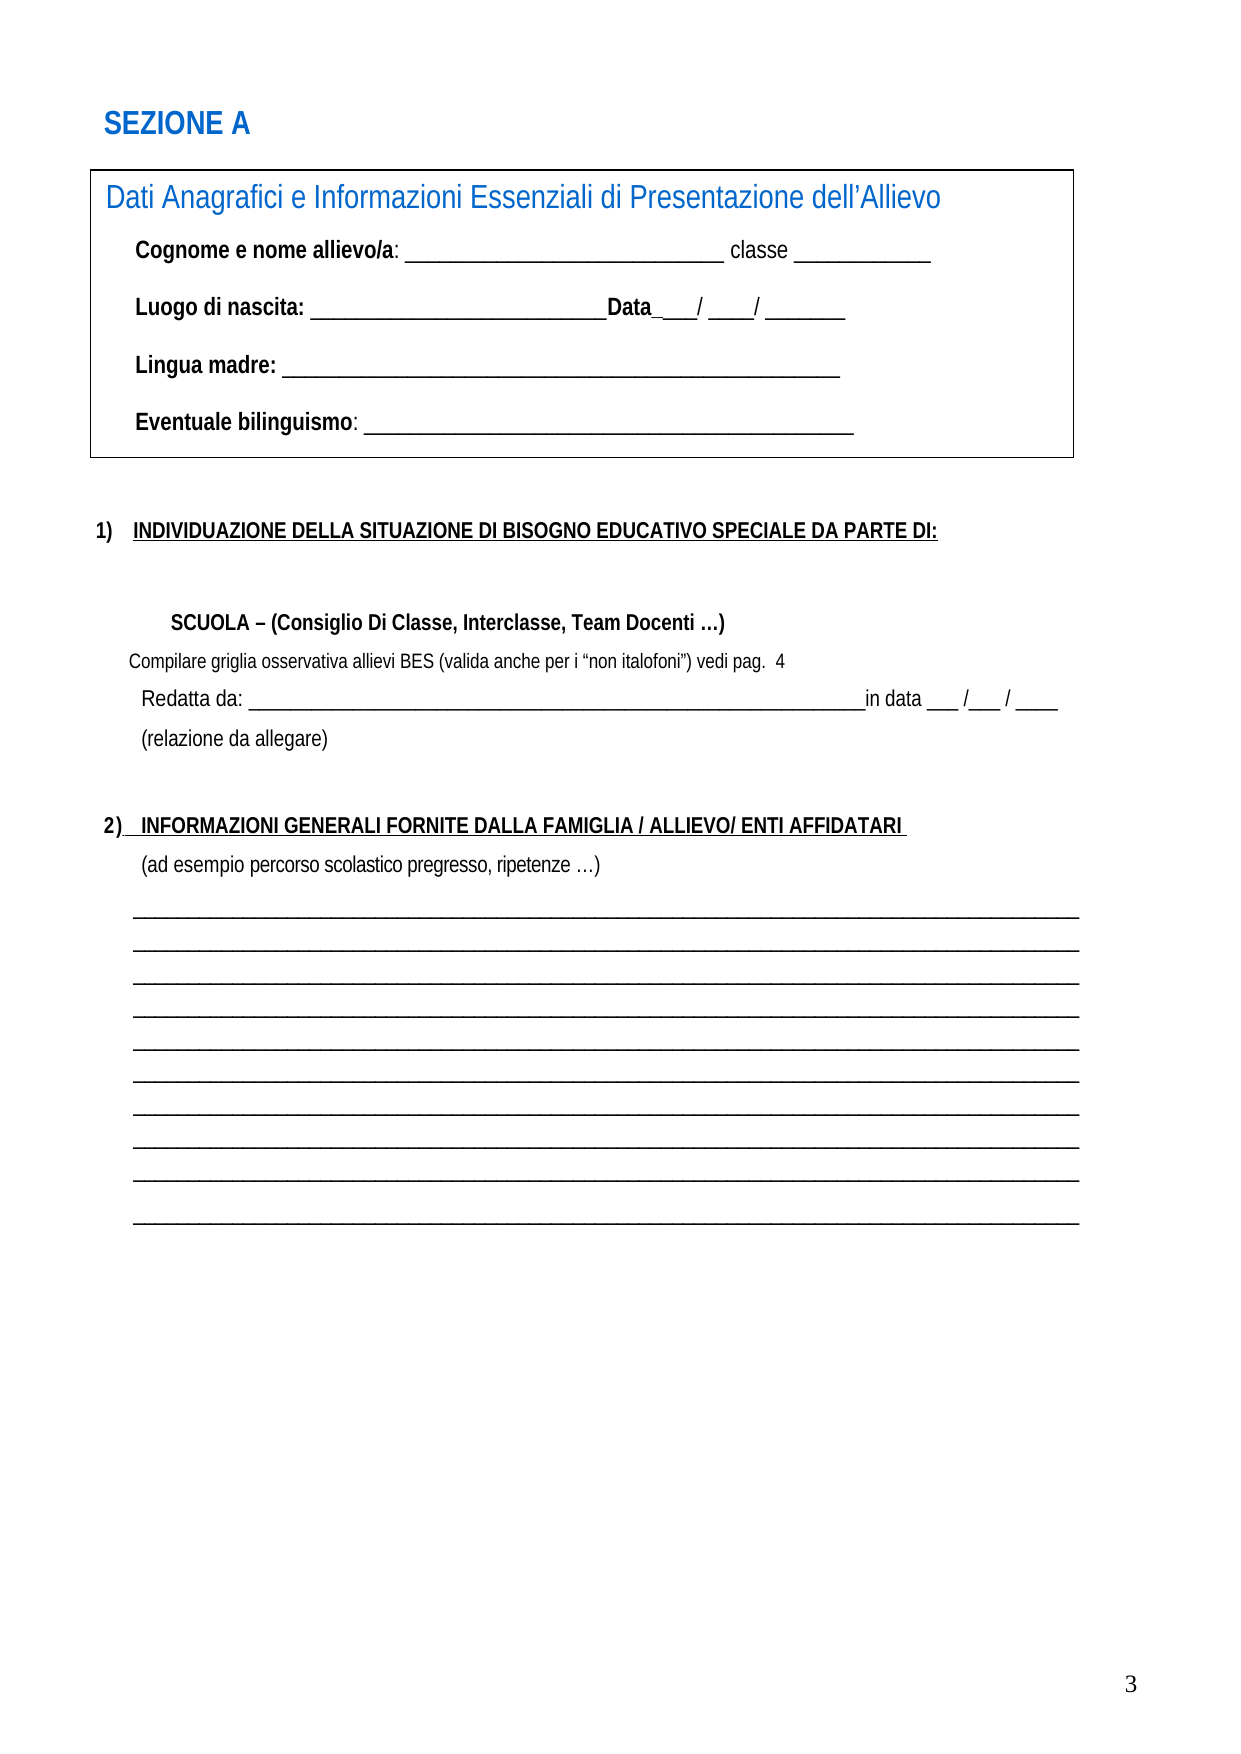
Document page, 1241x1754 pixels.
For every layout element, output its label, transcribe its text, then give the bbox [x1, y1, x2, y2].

text SEZIONE A [103, 103, 1137, 142]
text SCUOLA – (Consiglio Di Classe, Interclasse, Team Docenti …) [171, 608, 1078, 635]
list INDIVIDUAZIONE DELLA SITUAZIONE DI BISOGNO EDUCATIVO SPECIALE DA PARTE DI: [96, 517, 1107, 543]
text ______________________________________________________________________________________ [133, 957, 1107, 985]
text ______________________________________________________________________________________ [133, 1088, 1107, 1117]
text Redatta da: ___________________________________________________________in data ___ /___ / ____ [141, 685, 1107, 711]
text ______________________________________________________________________________________ [133, 891, 1107, 919]
list INFORMAZIONI GENERALI FORNITE DALLA FAMIGLIA / ALLIEVO/ ENTI AFFIDATARI [103, 812, 1107, 838]
text ______________________________________________________________________________________ [133, 1197, 1107, 1226]
text ______________________________________________________________________________________ [133, 1121, 1107, 1150]
text ______________________________________________________________________________________ [133, 1055, 1107, 1084]
text ______________________________________________________________________________________ [133, 1022, 1107, 1051]
text ______________________________________________________________________________________ [133, 924, 1107, 952]
text Compilare griglia osservativa allievi BES (valida anche per i “non italofoni”) vedi pag. 4 [103, 649, 1078, 673]
text (relazione da allegare) [141, 724, 1107, 751]
text (ad esempio percorso scolastico pregresso, ripetenze …) [141, 851, 1107, 878]
text ______________________________________________________________________________________ [133, 1154, 1107, 1183]
text ______________________________________________________________________________________ [133, 989, 1107, 1018]
